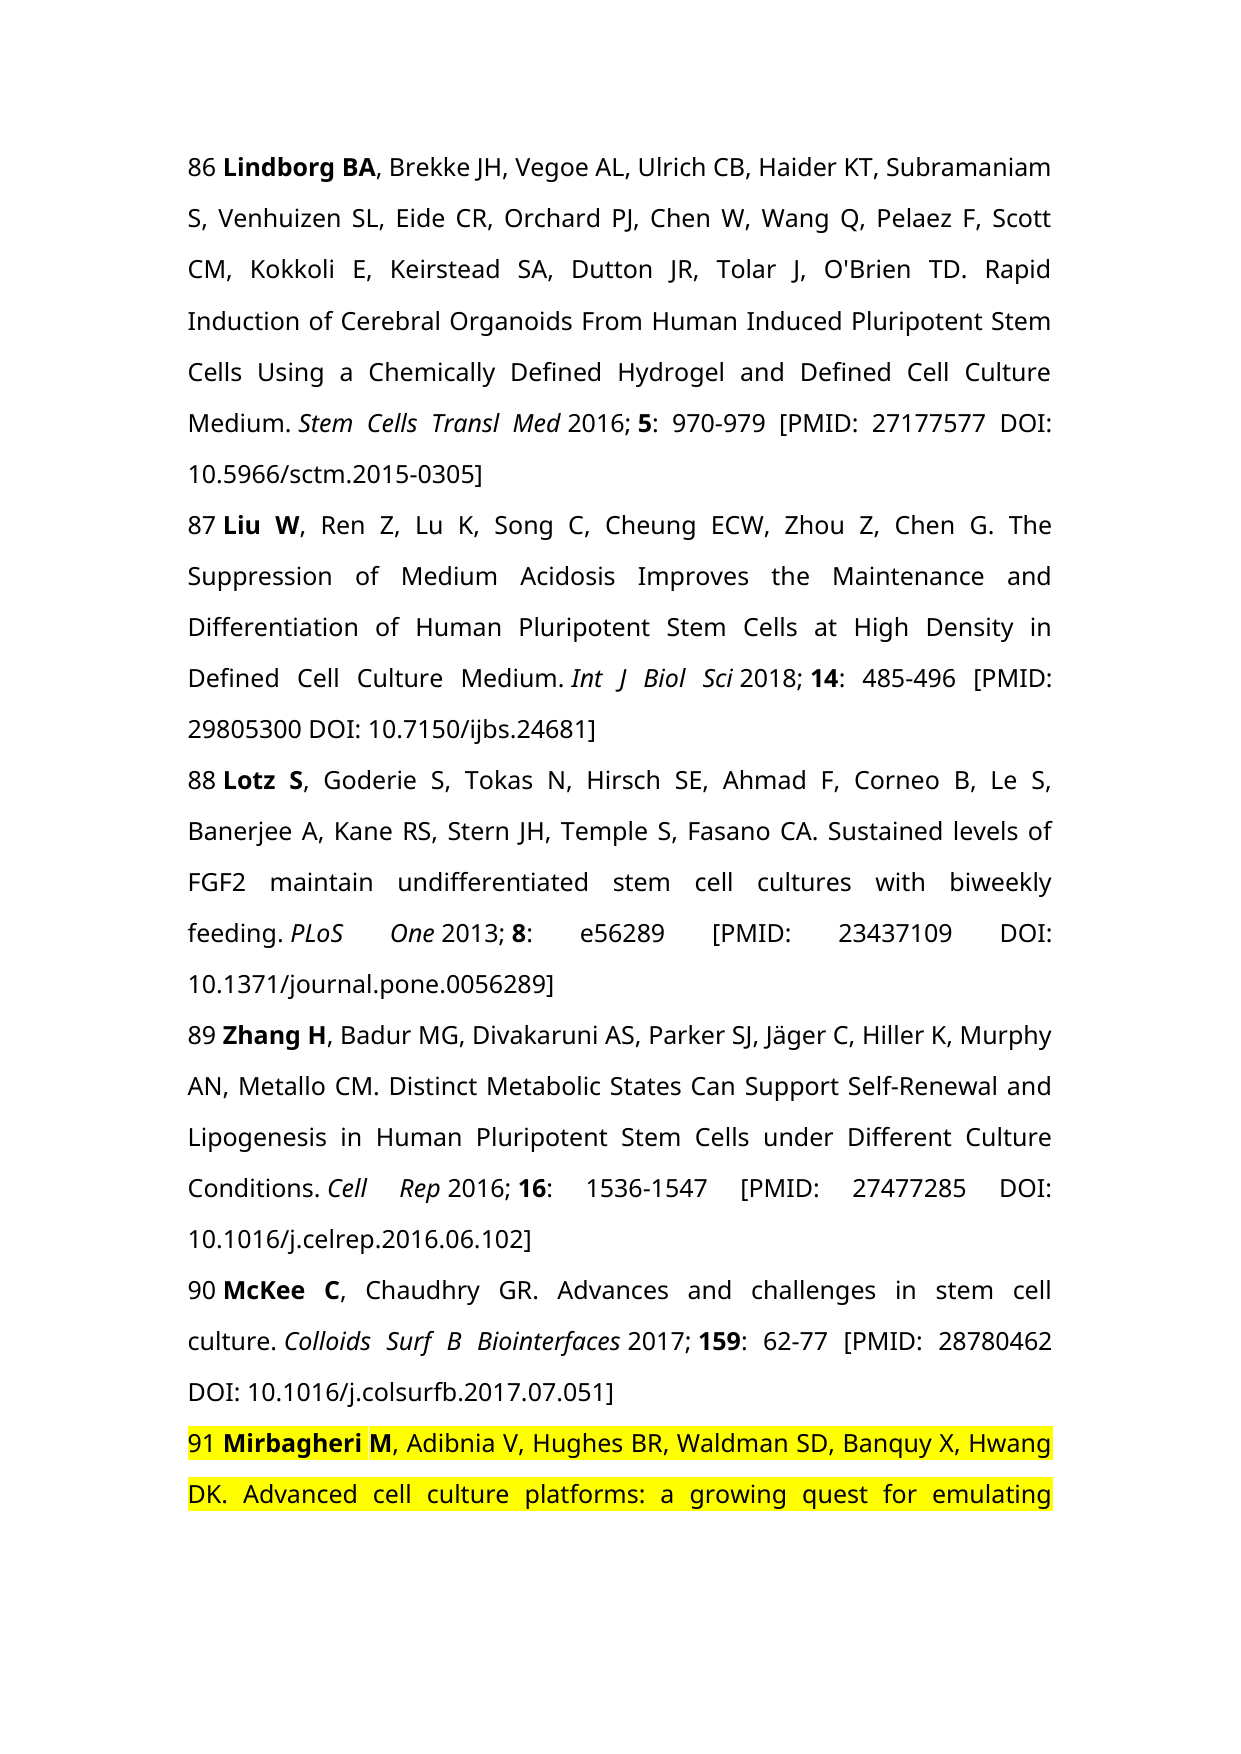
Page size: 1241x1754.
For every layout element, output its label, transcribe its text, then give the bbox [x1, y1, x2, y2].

text 90 McKee C, Chaudhry GR. Advances and challenges in stem cell culture. Colloids Surf B Biointerfaces 2017; 159: 62-77 [PMID: 28780462 DOI: 10.1016/j.colsurfb.2017.07.051] [187, 1273, 1053, 1409]
text 87 Liu W, Ren Z, Lu K, Song C, Cheung ECW, Zhou Z, Chen G. The Suppression of Medium Acidosis Improves the Maintenance and Differentiation of Human Pluripotent Stem Cells at High Density in Defined Cell Culture Medium. Int J Biol Sci 2018; 14: 485-496 [PMID: 29805300 DOI: 10.7150/ijbs.24681] [187, 507, 1053, 746]
text 86 Lindborg BA, Brekke JH, Vegoe AL, Ulrich CB, Haider KT, Subramaniam S, Venhuizen SL, Eide CR, Orchard PJ, Chen W, Wang Q, Pelaez F, Scott CM, Kokkoli E, Keirstead SA, Dutton JR, Tolar J, O'Brien TD. Rapid Induction of Cerebral Organoids From Human Induced Pluripotent Stem Cells Using a Chemically Defined Hydrogel and Defined Cell Culture Medium. Stem Cells Transl Med 2016; 5: 970-979 [PMID: 27177577 DOI: 10.5966/sctm.2015-0305] [187, 150, 1053, 490]
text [187, 1426, 1053, 1511]
text 89 Zhang H, Badur MG, Divakaruni AS, Parker SJ, Jäger C, Hiller K, Murphy AN, Metallo CM. Distinct Metabolic States Can Support Self-Renewal and Lipogenesis in Human Pluripotent Stem Cells under Different Culture Conditions. Cell Rep 2016; 16: 1536-1547 [PMID: 27477285 DOI: 10.1016/j.celrep.2016.06.102] [187, 1018, 1053, 1256]
text 88 Lotz S, Goderie S, Tokas N, Hirsch SE, Ahmad F, Corneo B, Le S, Banerjee A, Kane RS, Stern JH, Temple S, Fasano CA. Sustained levels of FGF2 maintain undifferentiated stem cell cultures with biweekly feeding. PLoS One 2013; 8: e56289 [PMID: 23437109 DOI: 10.1371/journal.pone.0056289] [187, 762, 1053, 1001]
